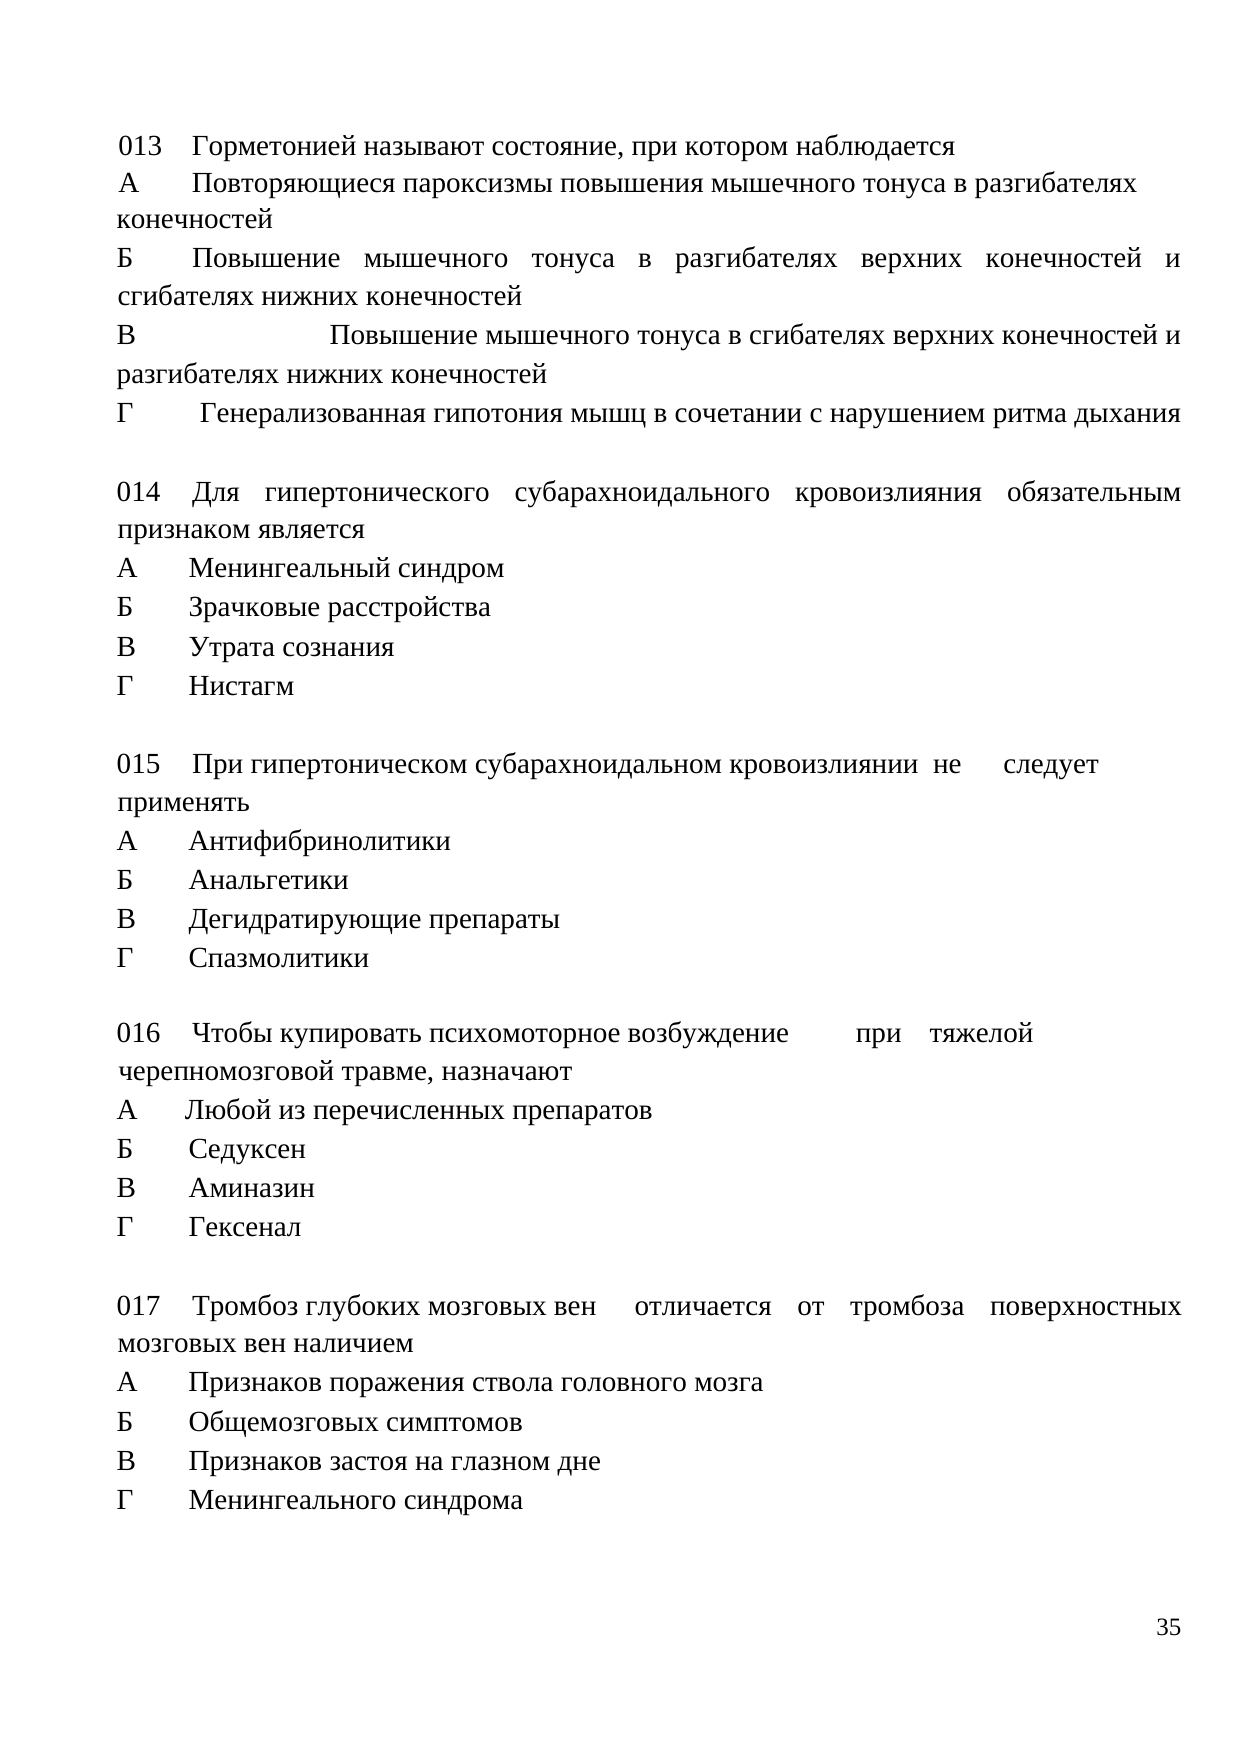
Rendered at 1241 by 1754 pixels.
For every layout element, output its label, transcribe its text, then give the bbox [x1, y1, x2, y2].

text 015 При гипертоническом субарахноидальном кровоизлиянии не следует применять [116, 746, 1182, 817]
text В Аминазин [116, 1170, 1188, 1204]
text Г Нистагм [116, 668, 1188, 701]
text Б Повышение мышечного тонуса в разгибателях верхних конечностей и сгибателях нижних конечностей [116, 240, 1182, 312]
text Г Генерализованная гипотония мышц в сочетании с нарушением ритма дыхания [116, 395, 1188, 429]
text А Признаков поражения ствола головного мозга [116, 1364, 1188, 1398]
text А Менингеальный синдром [116, 551, 1188, 584]
text 014 Для гипертонического субарахноидального кровоизлияния обязательным признаком является [116, 474, 1182, 545]
text Б Общемозговых симптомов [116, 1404, 1188, 1437]
text А Антифибринолитики [116, 823, 1188, 856]
text Г Гексенал [116, 1209, 1188, 1243]
text А Любой из перечисленных препаратов [116, 1092, 1188, 1126]
table_cell Горметонией называют состояние, при котором наблюдается [192, 128, 1188, 164]
table_cell А [118, 165, 192, 201]
text разгибателях нижних конечностей [116, 356, 1182, 390]
text Б Зрачковые расстройства [116, 589, 1188, 623]
table_cell Повторяющиеся пароксизмы повышения мышечного тонуса в разгибателях [192, 165, 1188, 201]
text 016 Чтобы купировать психомоторное возбуждение при тяжелой черепномозговой травме, назначают [116, 1015, 1182, 1087]
table_cell 013 [118, 128, 192, 164]
text В Признаков застоя на глазном дне [116, 1443, 1188, 1476]
text Б Анальгетики [116, 862, 1188, 896]
text Г Спазмолитики [116, 940, 1188, 974]
text В Утрата сознания [116, 629, 1188, 662]
text конечностей [116, 201, 1182, 235]
text Б Седуксен [116, 1131, 1188, 1165]
text В Повышение мышечного тонуса в сгибателях верхних конечностей и [116, 317, 1188, 351]
text 017 Тромбоз глубоких мозговых вен отличается от тромбоза поверхностных мозговых вен наличием [116, 1288, 1182, 1359]
text В Дегидратирующие препараты [116, 901, 1188, 934]
text Г Менингеального синдрома [116, 1482, 1188, 1515]
